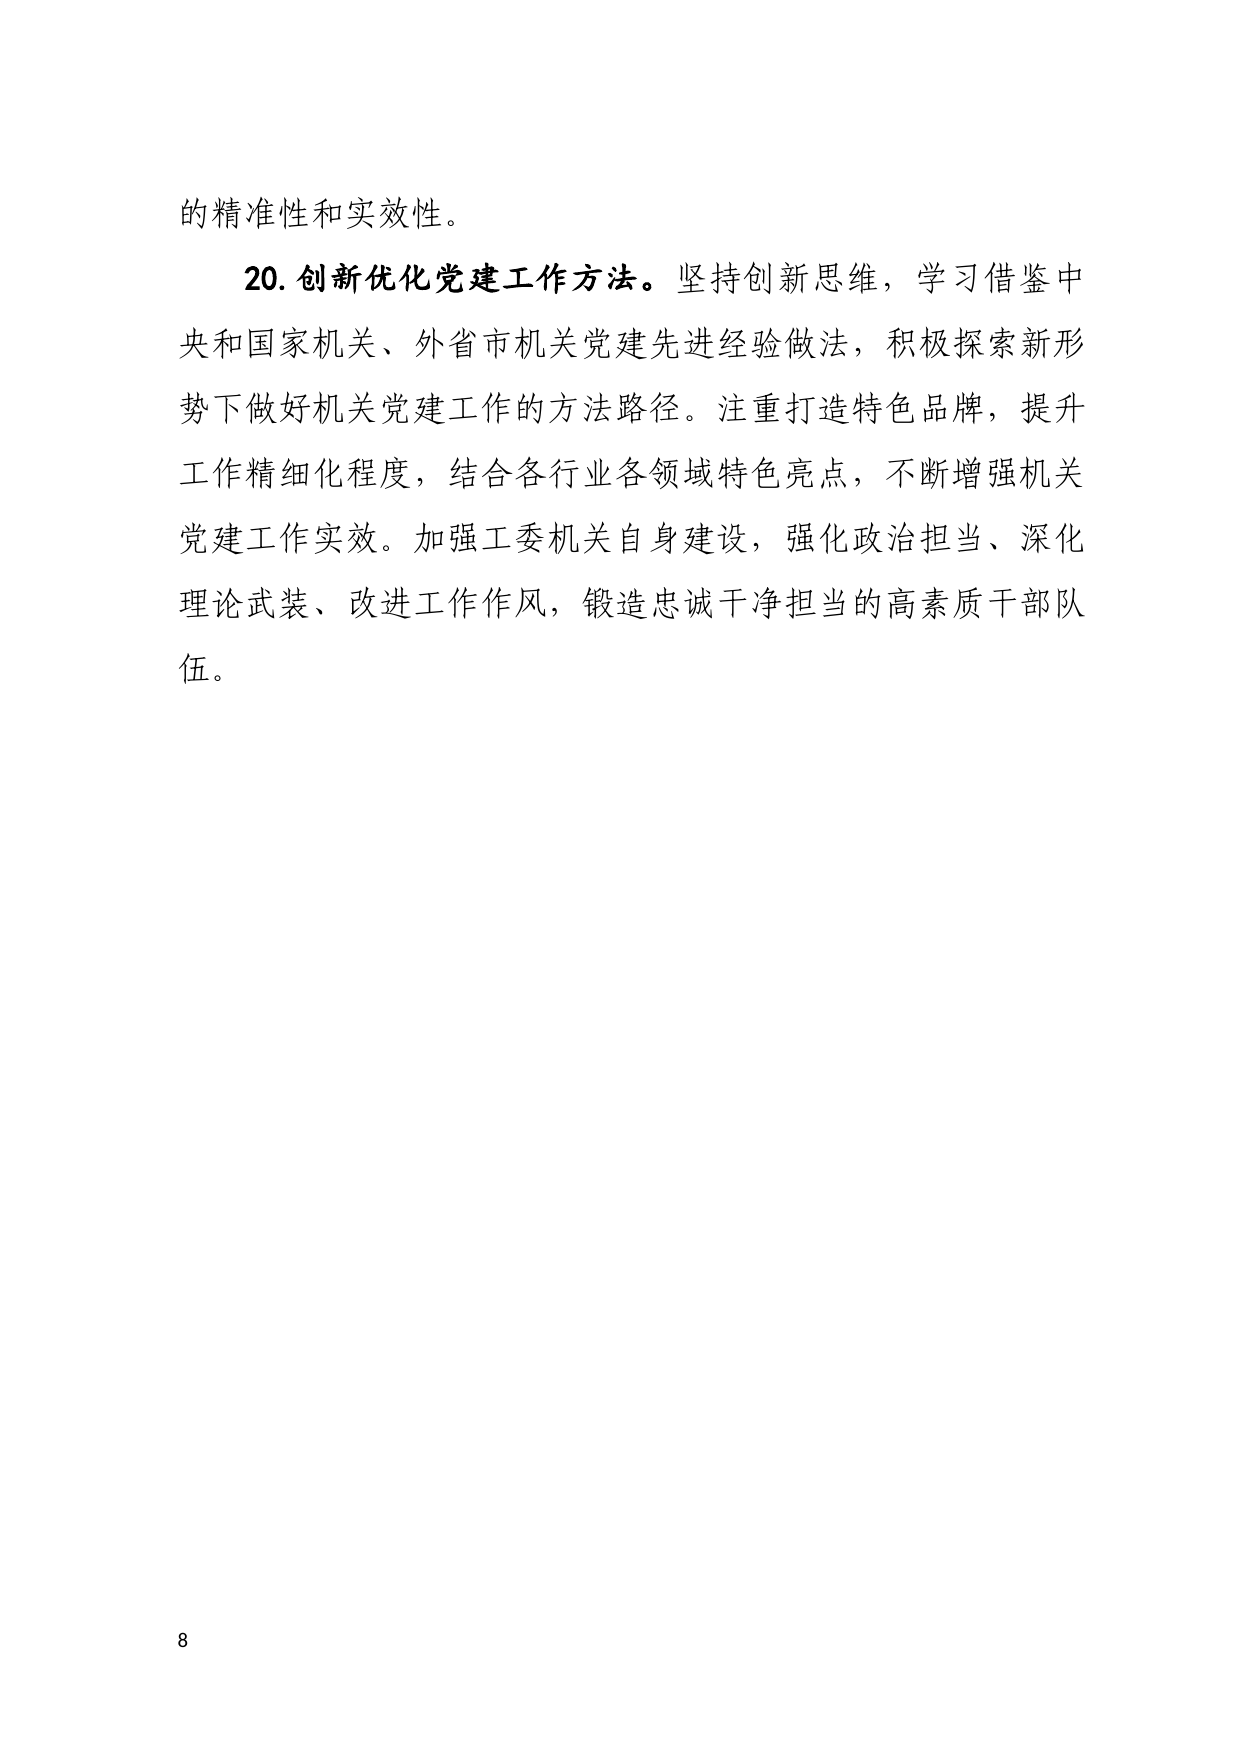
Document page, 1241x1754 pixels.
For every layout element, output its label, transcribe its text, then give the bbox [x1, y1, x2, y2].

text 20.创新优化党建工作方法。坚持创新思维，学习借鉴中央和国家机关、外省市机关党建先进经验做法，积极探索新形势下做好机关党建工作的方法路径。注重打造特色品牌，提升工作精细化程度，结合各行业各领域特色亮点，不断增强机关党建工作实效。加强工委机关自身建设，强化政治担当、深化理论武装、改进工作作风，锻造忠诚干净担当的高素质干部队伍。 [177, 243, 1087, 698]
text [177, 178, 1087, 243]
